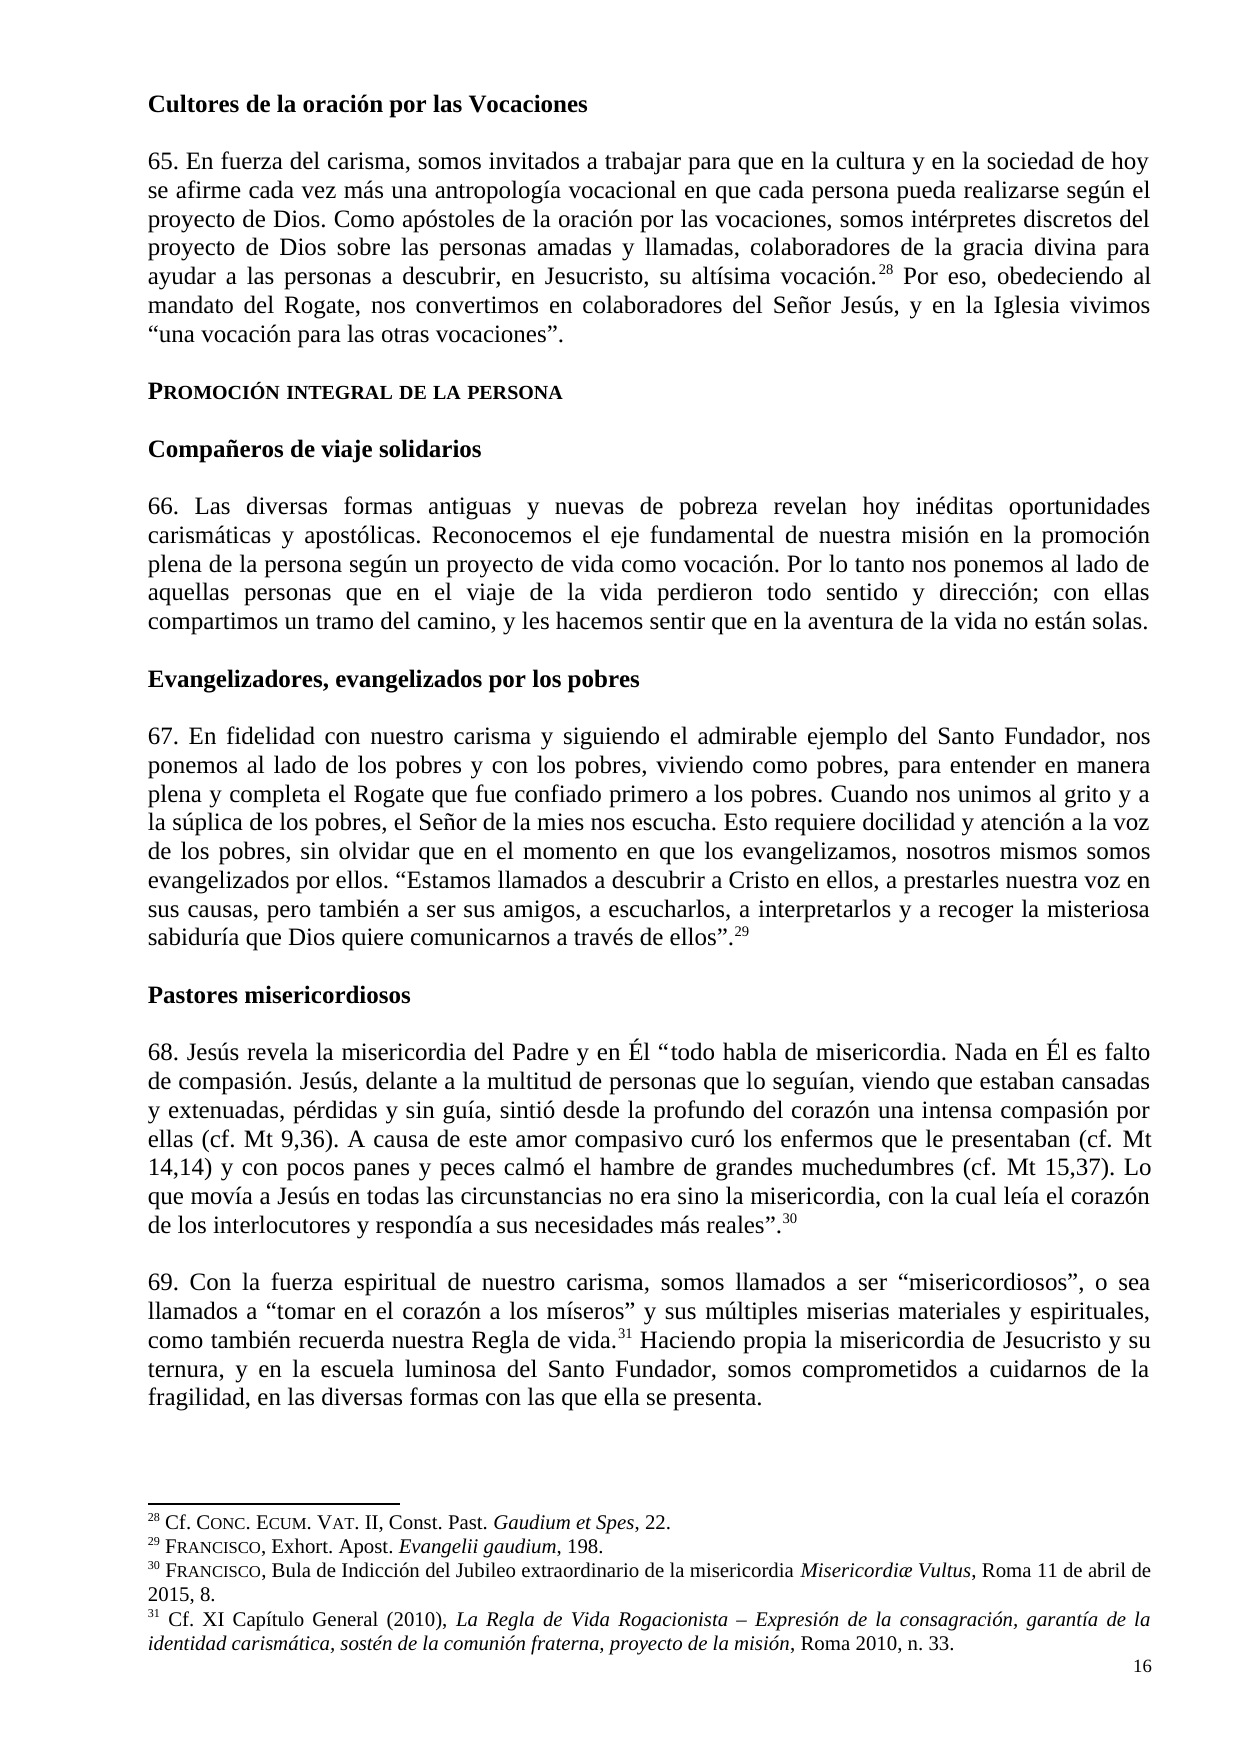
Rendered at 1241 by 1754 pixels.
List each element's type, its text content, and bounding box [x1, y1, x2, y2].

text Compañeros de viaje solidarios [148, 434, 1152, 462]
text Promoción integral de la persona [148, 376, 1152, 405]
text 65. En fuerza del carisma, somos invitados a trabajar para que en la cultura y en la sociedad de hoy se afirme cada vez más una antropología vocacional en que cada persona pueda realizarse según el proyecto de Dios. Como apóstoles de la oración por las vocaciones, somos intérpretes discretos del proyecto de Dios sobre las personas amadas y llamadas, colaboradores de la gracia divina para ayudar a las personas a descubrir, en Jesucristo, su altísima vocación. Por eso, obedeciendo al mandato del Rogate, nos convertimos en colaboradores del Señor Jesús, y en la Iglesia vivimos “una vocación para las otras vocaciones”. [148, 146, 1152, 347]
text 68. Jesús revela la misericordia del Padre y en Él “todo habla de misericordia. Nada en Él es falto de compasión. Jesús, delante a la multitud de personas que lo seguían, viendo que estaban cansadas y extenuadas, pérdidas y sin guía, sintió desde la profundo del corazón una intensa compasión por ellas (cf. Mt 9,36). A causa de este amor compasivo curó los enfermos que le presentaban (cf. Mt 14,14) y con pocos panes y peces calmó el hambre de grandes muchedumbres (cf. Mt 15,37). Lo que movía a Jesús en todas las circunstancias no era sino la misericordia, con la cual leía el corazón de los interlocutores y respondía a sus necesidades más reales”. [148, 1037, 1152, 1239]
text Evangelizadores, evangelizados por los pobres [148, 664, 1152, 692]
text 67. En fidelidad con nuestro carisma y siguiendo el admirable ejemplo del Santo Fundador, nos ponemos al lado de los pobres y con los pobres, viviendo como pobres, para entender en manera plena y completa el Rogate que fue confiado primero a los pobres. Cuando nos unimos al grito y a la súplica de los pobres, el Señor de la mies nos escucha. Esto requiere docilidad y atención a la voz de los pobres, sin olvidar que en el momento en que los evangelizamos, nosotros mismos somos evangelizados por ellos. “Estamos llamados a descubrir a Cristo en ellos, a prestarles nuestra voz en sus causas, pero también a ser sus amigos, a escucharlos, a interpretarlos y a recoger la misteriosa sabiduría que Dios quiere comunicarnos a través de ellos”. [148, 721, 1152, 951]
text 66. Las diversas formas antiguas y nuevas de pobreza revelan hoy inéditas oportunidades carismáticas y apostólicas. Reconocemos el eje fundamental de nuestra misión en la promoción plena de la persona según un proyecto de vida como vocación. Por lo tanto nos ponemos al lado de aquellas personas que en el viaje de la vida perdieron todo sentido y dirección; con ellas compartimos un tramo del camino, y les hacemos sentir que en la aventura de la vida no están solas. [148, 491, 1152, 635]
text Pastores misericordiosos [148, 980, 1152, 1009]
text 69. Con la fuerza espiritual de nuestro carisma, somos llamados a ser “misericordiosos”, o sea llamados a “tomar en el corazón a los míseros” y sus múltiples miserias materiales y espirituales, como también recuerda nuestra Regla de vida. Haciendo propia la misericordia de Jesucristo y su ternura, y en la escuela luminosa del Santo Fundador, somos comprometidos a cuidarnos de la fragilidad, en las diversas formas con las que ella se presenta. [148, 1267, 1152, 1411]
text Cultores de la oración por las Vocaciones [148, 89, 1152, 117]
